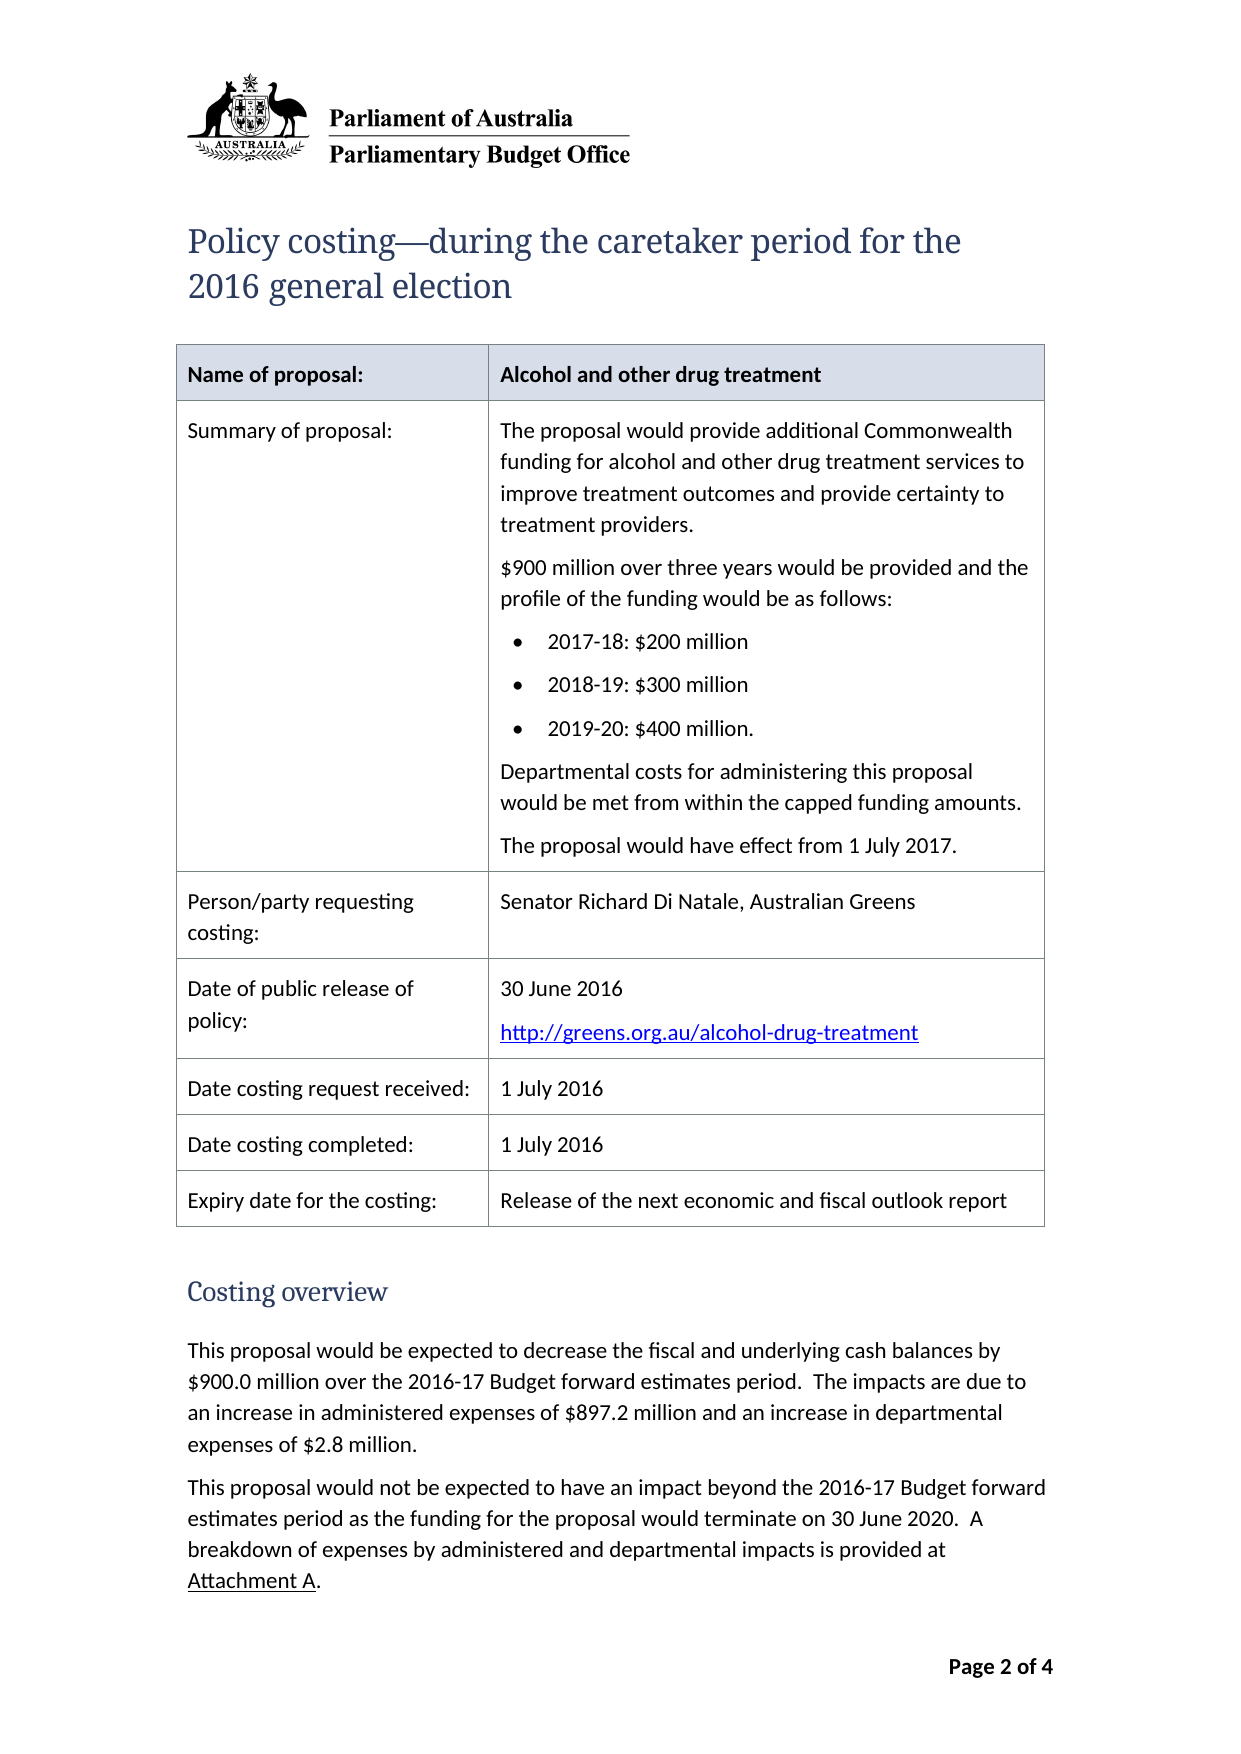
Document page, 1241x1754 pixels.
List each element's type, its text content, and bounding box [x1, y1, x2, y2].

table_cell Date of public release of policy: [177, 959, 488, 1057]
table_cell 1 July 2016 [489, 1059, 1044, 1113]
table_cell Date costing completed: [177, 1115, 488, 1169]
text This proposal would not be expected to have an impact beyond the 2016-17 Budget forward estimates period as the funding for the proposal would terminate on 30 June 2020. A breakdown of expenses by administered and departmental impacts is provided at Attachment A. [187, 1470, 1053, 1595]
table_cell Summary of proposal: [177, 401, 488, 871]
table_cell 30 June 2016 http://greens.org.au/alcohol-drug-treatment [489, 959, 1044, 1057]
table_header Alcohol and other drug treatment [489, 345, 1044, 400]
table_header Name of proposal: [177, 345, 488, 400]
table_cell The proposal would provide additional Commonwealth funding for alcohol and other drug treatment services to improve treatment outcomes and provide certainty to treatment providers. $900 million over three years would be provided and the profile of the funding would be as follows: 2017-18: $200 million 2018-19: $300 million 2019-20: $400 million. Departmental costs for administering this proposal would be met from within the capped funding amounts. The proposal would have effect from 1 July 2017. [489, 401, 1044, 871]
table_cell Release of the next economic and fiscal outlook report [489, 1171, 1044, 1226]
text This proposal would be expected to decrease the fiscal and underlying cash balances by $900.0 million over the 2016-17 Budget forward estimates period. The impacts are due to an increase in administered expenses of $897.2 million and an increase in departmental expenses of $2.8 million. [187, 1333, 1053, 1458]
subtitle Costing overview [187, 1276, 1053, 1309]
table_cell Senator Richard Di Natale, Australian Greens [489, 872, 1044, 958]
table_cell Date costing request received: [177, 1059, 488, 1113]
table_cell Person/party requesting costing: [177, 872, 488, 958]
subtitle Policy costing—during the caretaker period for the 2016 general election [187, 218, 1053, 308]
table_cell Expiry date for the costing: [177, 1171, 488, 1226]
table_cell 1 July 2016 [489, 1115, 1044, 1169]
picture [187, 73, 630, 168]
